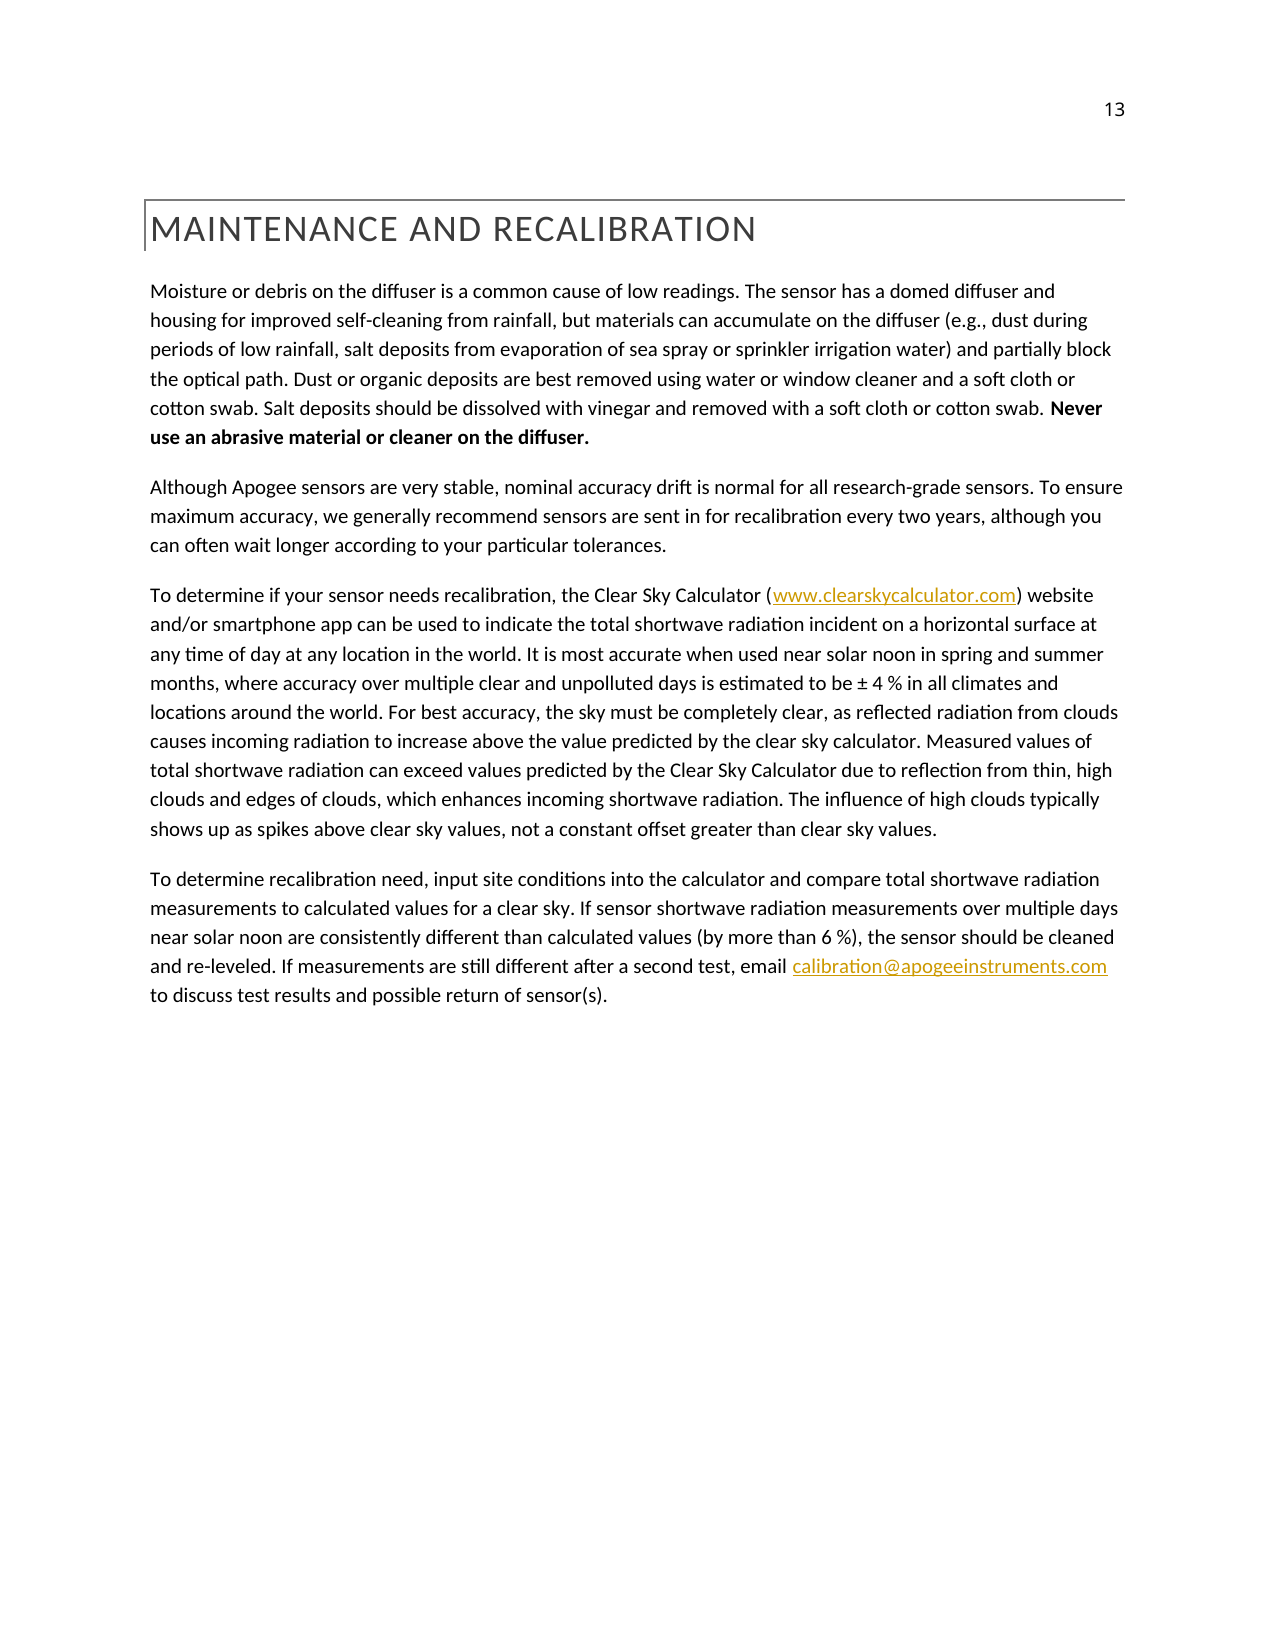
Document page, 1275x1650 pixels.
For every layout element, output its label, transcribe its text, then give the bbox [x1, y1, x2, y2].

text Although Apogee sensors are very stable, nominal accuracy drift is normal for all research-grade sensors. To ensure maximum accuracy, we generally recommend sensors are sent in for recalibration every two years, although you can often wait longer according to your particular tolerances. [150, 474, 1125, 558]
text To determine if your sensor needs recalibration, the Clear Sky Calculator (www.clearskycalculator.com) website and/or smartphone app can be used to indicate the total shortwave radiation incident on a horizontal surface at any time of day at any location in the world. It is most accurate when used near solar noon in spring and summer months, where accuracy over multiple clear and unpolluted days is estimated to be ± 4 % in all climates and locations around the world. For best accuracy, the sky must be completely clear, as reflected radiation from clouds causes incoming radiation to increase above the value predicted by the clear sky calculator. Measured values of total shortwave radiation can exceed values predicted by the Clear Sky Calculator due to reflection from thin, high clouds and edges of clouds, which enhances incoming shortwave radiation. The influence of high clouds typically shows up as spikes above clear sky values, not a constant offset greater than clear sky values. [150, 582, 1125, 841]
text Moisture or debris on the diffuser is a common cause of low readings. The sensor has a domed diffuser and housing for improved self-cleaning from rainfall, but materials can accumulate on the diffuser (e.g., dust during periods of low rainfall, salt deposits from evaporation of sea spray or sprinkler irrigation water) and partially block the optical path. Dust or organic deposits are best removed using water or window cleaner and a soft cloth or cotton swab. Salt deposits should be dissolved with vinegar and removed with a soft cloth or cotton swab. Never use an abrasive material or cleaner on the diffuser. [150, 278, 1125, 449]
text To determine recalibration need, input site conditions into the calculator and compare total shortwave radiation measurements to calculated values for a clear sky. If sensor shortwave radiation measurements over multiple days near solar noon are consistently different than calculated values (by more than 6 %), the sensor should be cleaned and re-leveled. If measurements are still different after a second test, email calibration@apogeeinstruments.com to discuss test results and possible return of sensor(s). [150, 866, 1125, 1008]
subtitle Maintenance and Recalibration [146, 201, 1125, 251]
